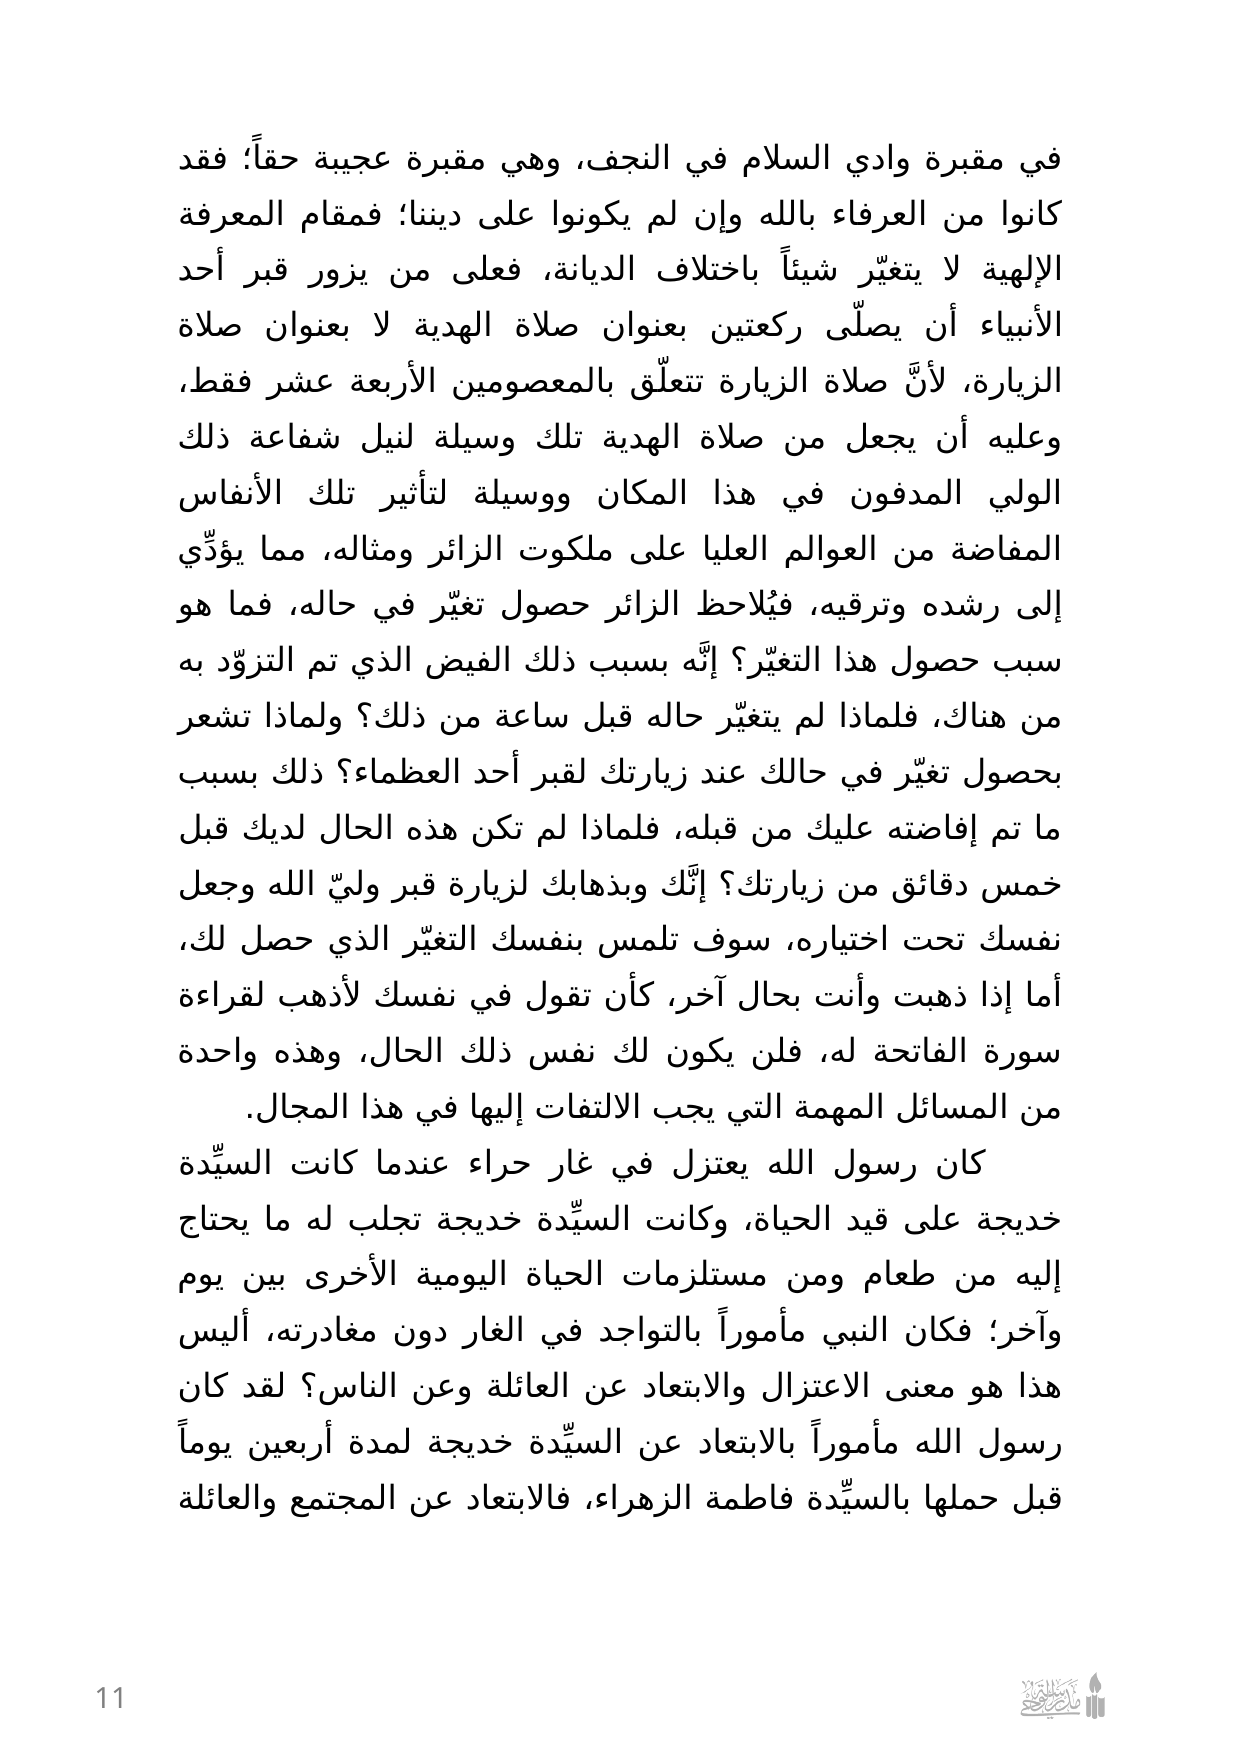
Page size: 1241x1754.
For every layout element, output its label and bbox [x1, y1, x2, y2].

text [177, 1141, 1063, 1532]
text [177, 136, 1063, 1141]
picture [1020, 1672, 1105, 1719]
